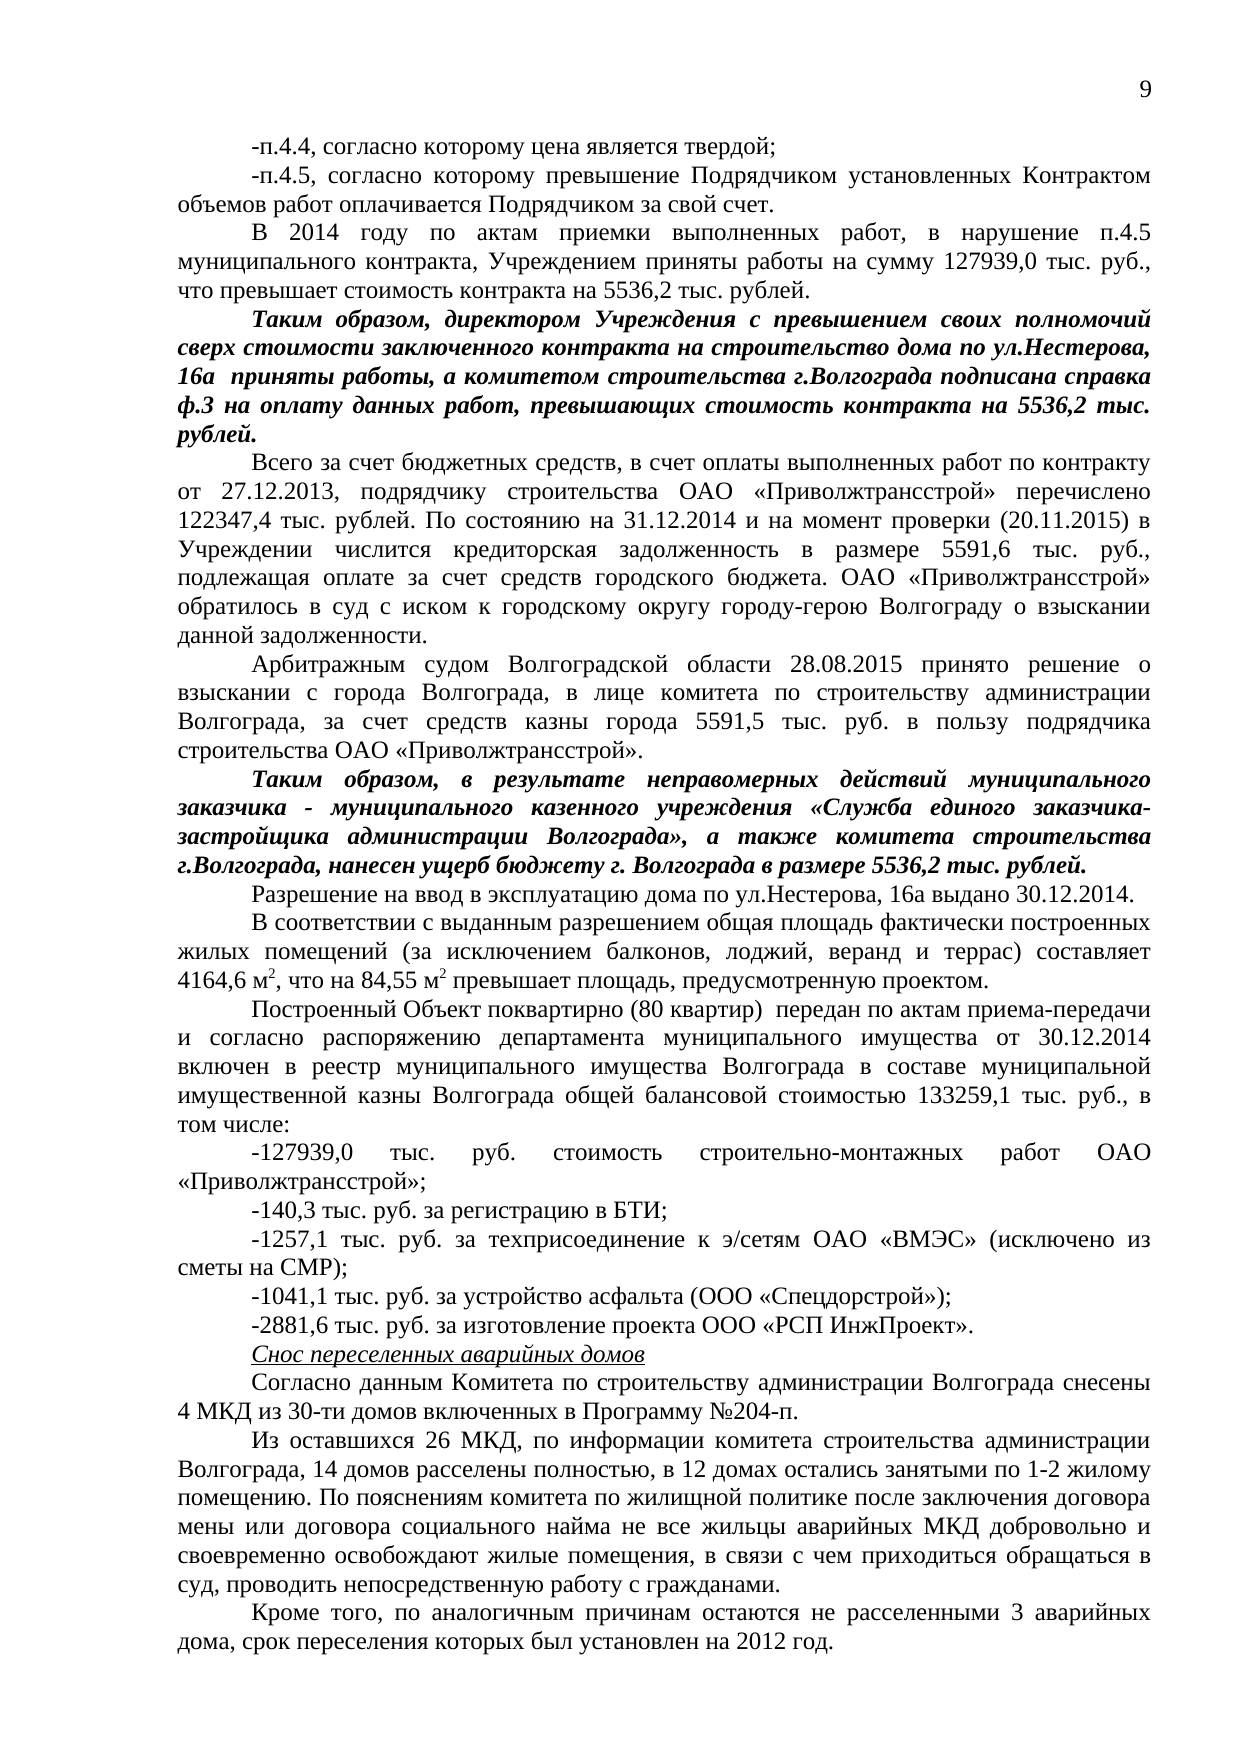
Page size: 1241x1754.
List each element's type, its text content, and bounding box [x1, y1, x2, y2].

text Всего за счет бюджетных средств, в счет оплаты выполненных работ по контракту от 27.12.2013, подрядчику строительства ОАО «Приволжтрансстрой» перечислено 122347,4 тыс. рублей. По состоянию на 31.12.2014 и на момент проверки (20.11.2015) в Учреждении числится кредиторская задолженность в размере 5591,6 тыс. руб., подлежащая оплате за счет средств городского бюджета. ОАО «Приволжтрансстрой» обратилось в суд с иском к городскому округу городу-герою Волгограду о взыскании данной задолженности. [177, 447, 1152, 649]
text Разрешение на ввод в эксплуатацию дома по ул.Нестерова, 16а выдано 30.12.2014. [177, 879, 1152, 907]
text Кроме того, по аналогичным причинам остаются не расселенными 3 аварийных дома, срок переселения которых был установлен на 2012 год. [177, 1597, 1152, 1655]
text -1257,1 тыс. руб. за техприсоединение к э/сетям ОАО «ВМЭС» (исключено из сметы на СМР); [177, 1224, 1152, 1281]
text -п.4.5, согласно которому превышение Подрядчиком установленных Контрактом объемов работ оплачивается Подрядчиком за свой счет. [177, 160, 1152, 217]
text Из оставшихся 26 МКД, по информации комитета строительства администрации Волгограда, 14 домов расселены полностью, в 12 домах остались занятыми по 1-2 жилому помещению. По пояснениям комитета по жилищной политике после заключения договора мены или договора социального найма не все жильцы аварийных МКД добровольно и своевременно освобождают жилые помещения, в связи с чем приходиться обращаться в суд, проводить непосредственную работу с гражданами. [177, 1425, 1152, 1597]
text -1041,1 тыс. руб. за устройство асфальта (ООО «Спецдорстрой»); [177, 1281, 1152, 1310]
text Согласно данным Комитета по строительству администрации Волгограда снесены 4 МКД из 30-ти домов включенных в Программу №204-п. [177, 1367, 1152, 1425]
text Снос переселенных аварийных домов [177, 1339, 1152, 1367]
text -п.4.4, согласно которому цена является твердой; [177, 131, 1152, 160]
text Построенный Объект поквартирно (80 квартир) передан по актам приема-передачи и согласно распоряжению департамента муниципального имущества от 30.12.2014 включен в реестр муниципального имущества Волгограда в составе муниципальной имущественной казны Волгограда общей балансовой стоимостью 133259,1 тыс. руб., в том числе: [177, 994, 1152, 1137]
text В 2014 году по актам приемки выполненных работ, в нарушение п.4.5 муниципального контракта, Учреждением приняты работы на сумму 127939,0 тыс. руб., что превышает стоимость контракта на 5536,2 тыс. рублей. [177, 217, 1152, 304]
text Арбитражным судом Волгоградской области 28.08.2015 принято решение о взыскании с города Волгограда, в лице комитета по строительству администрации Волгограда, за счет средств казны города 5591,5 тыс. руб. в пользу подрядчика строительства ОАО «Приволжтрансстрой». [177, 649, 1152, 764]
text -127939,0 тыс. руб. стоимость строительно-монтажных работ ОАО «Приволжтрансстрой»; [177, 1137, 1152, 1195]
text -2881,6 тыс. руб. за изготовление проекта ООО «РСП ИнжПроект». [177, 1310, 1152, 1339]
text В соответствии с выданным разрешением общая площадь фактически построенных жилых помещений (за исключением балконов, лоджий, веранд и террас) составляет 4164,6 м2, что на 84,55 м2 превышает площадь, предусмотренную проектом. [177, 907, 1152, 994]
text Таким образом, в результате неправомерных действий муниципального заказчика - муниципального казенного учреждения «Служба единого заказчика-застройщика администрации Волгограда», а также комитета строительства г.Волгограда, нанесен ущерб бюджету г. Волгограда в размере 5536,2 тыс. рублей. [177, 764, 1152, 879]
text Таким образом, директором Учреждения с превышением своих полномочий сверх стоимости заключенного контракта на строительство дома по ул.Нестерова, 16а приняты работы, а комитетом строительства г.Волгограда подписана справка ф.3 на оплату данных работ, превышающих стоимость контракта на 5536,2 тыс. рублей. [177, 304, 1152, 447]
text -140,3 тыс. руб. за регистрацию в БТИ; [177, 1195, 1152, 1224]
